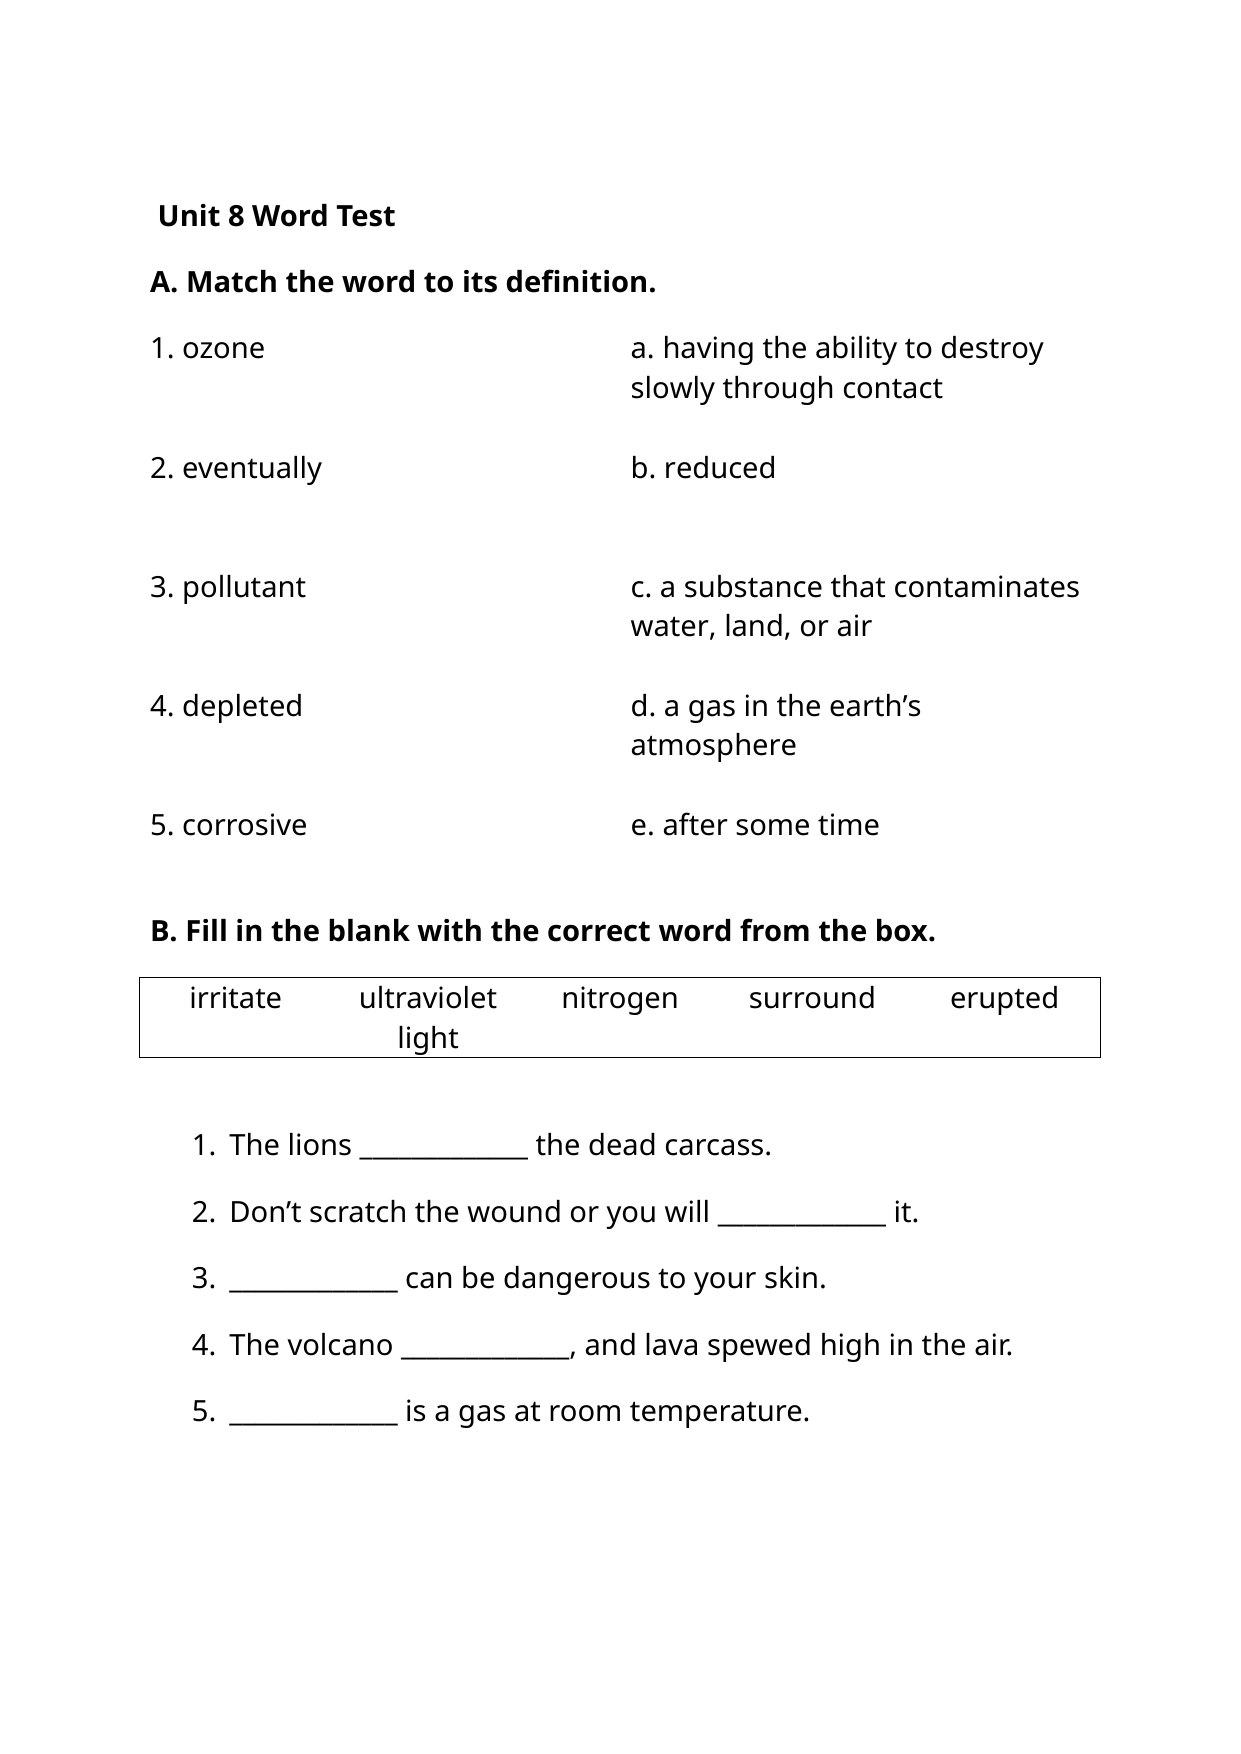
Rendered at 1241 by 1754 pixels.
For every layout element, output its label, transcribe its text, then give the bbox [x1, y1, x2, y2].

list _____________ can be dangerous to your skin. [192, 1257, 1090, 1297]
table_cell 5. corrosive [139, 804, 619, 844]
table_header 1. ozone [139, 328, 619, 447]
list _____________ is a gas at room temperature. [192, 1390, 1090, 1430]
text Unit 8 Word Test [150, 195, 1090, 234]
table_cell c. a substance that contaminates water, land, or air [619, 566, 1100, 685]
table_header a. having the ability to destroy slowly through contact [619, 328, 1100, 447]
table_cell 3. pollutant [139, 566, 619, 685]
table_header erupted [908, 978, 1100, 1057]
list The lions _____________ the dead carcass. [192, 1124, 1090, 1164]
list Don’t scratch the wound or you will _____________ it. [192, 1191, 1090, 1231]
list The volcano _____________, and lava spewed high in the air. [192, 1324, 1090, 1364]
table_header ultraviolet light [332, 978, 524, 1057]
table_cell 2. eventually [139, 447, 619, 566]
table_header surround [716, 978, 908, 1057]
table_header nitrogen [524, 978, 716, 1057]
table_cell e. after some time [619, 804, 1100, 844]
table_cell b. reduced [619, 447, 1100, 566]
table_cell 4. depleted [139, 685, 619, 804]
table_header irritate [140, 978, 332, 1057]
table_cell d. a gas in the earth’s atmosphere [619, 685, 1100, 804]
text B. Fill in the blank with the correct word from the box. [150, 910, 1090, 950]
text A. Match the word to its definition. [150, 261, 1090, 301]
